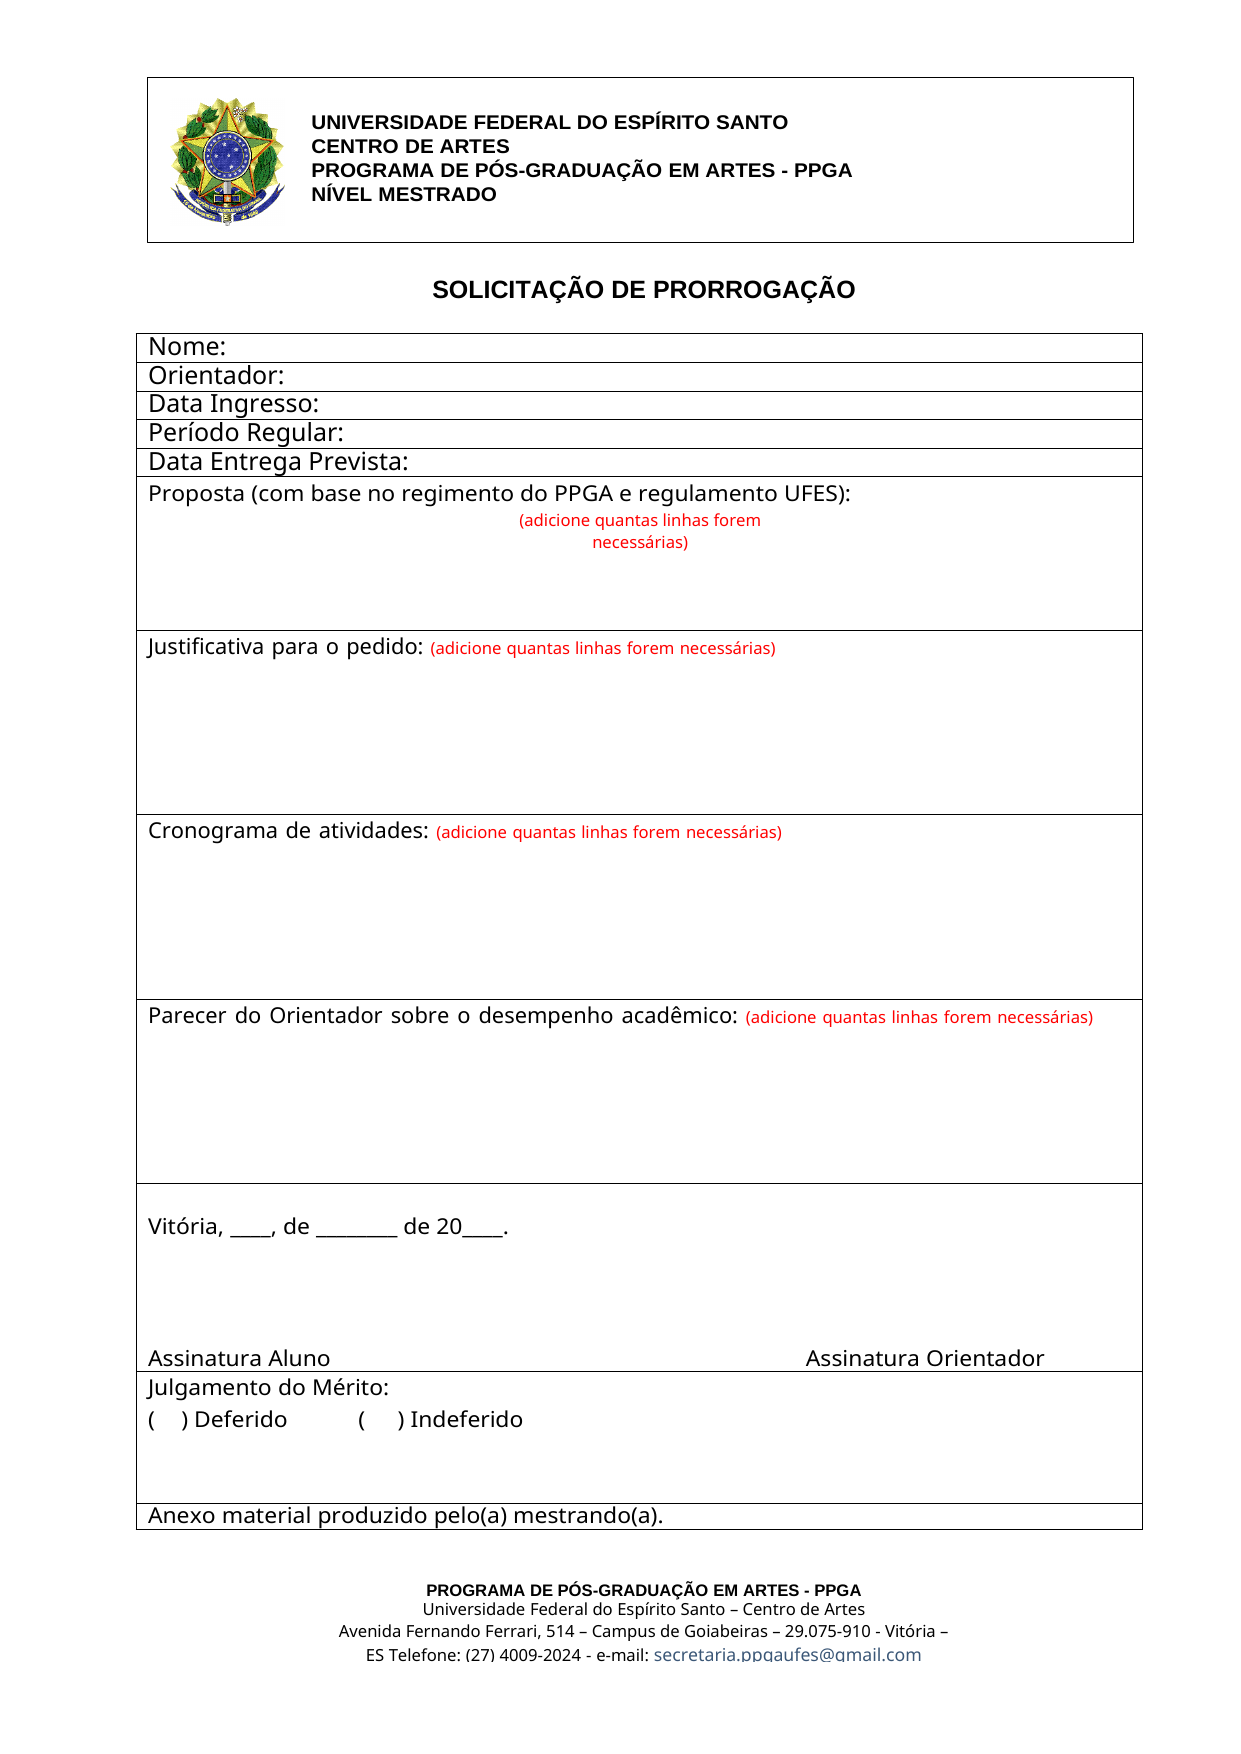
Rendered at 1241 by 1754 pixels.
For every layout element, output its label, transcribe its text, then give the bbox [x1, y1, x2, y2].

table_cell Anexo material produzido pelo(a) mestrando(a). [137, 1504, 1142, 1529]
table_cell Data Entrega Prevista: [137, 449, 1142, 476]
table_cell Cronograma de atividades: (adicione quantas linhas forem necessárias) [137, 815, 1142, 998]
table_cell Proposta (com base no regimento do PPGA e regulamento UFES): (adicione quantas linhas forem necessárias) [137, 477, 1142, 630]
table_cell Parecer do Orientador sobre o desempenho acadêmico: (adicione quantas linhas forem necessárias) [137, 1000, 1142, 1183]
table_cell Data Ingresso: [137, 392, 1142, 419]
table_cell Vitória, ____, de ________ de 20____. Assinatura Aluno Assinatura Orientador [137, 1184, 1142, 1371]
text SOLICITAÇÃO DE PRORROGAÇÃO [430, 275, 858, 304]
table_cell Período Regular: [137, 420, 1142, 448]
table_cell Orientador: [137, 363, 1142, 391]
table_cell Julgamento do Mérito: ( ) Deferido ( ) Indeferido [137, 1372, 1142, 1503]
table_header Nome: [137, 334, 1142, 362]
table_cell Justificativa para o pedido: (adicione quantas linhas forem necessárias) [137, 631, 1142, 814]
picture [170, 98, 285, 226]
